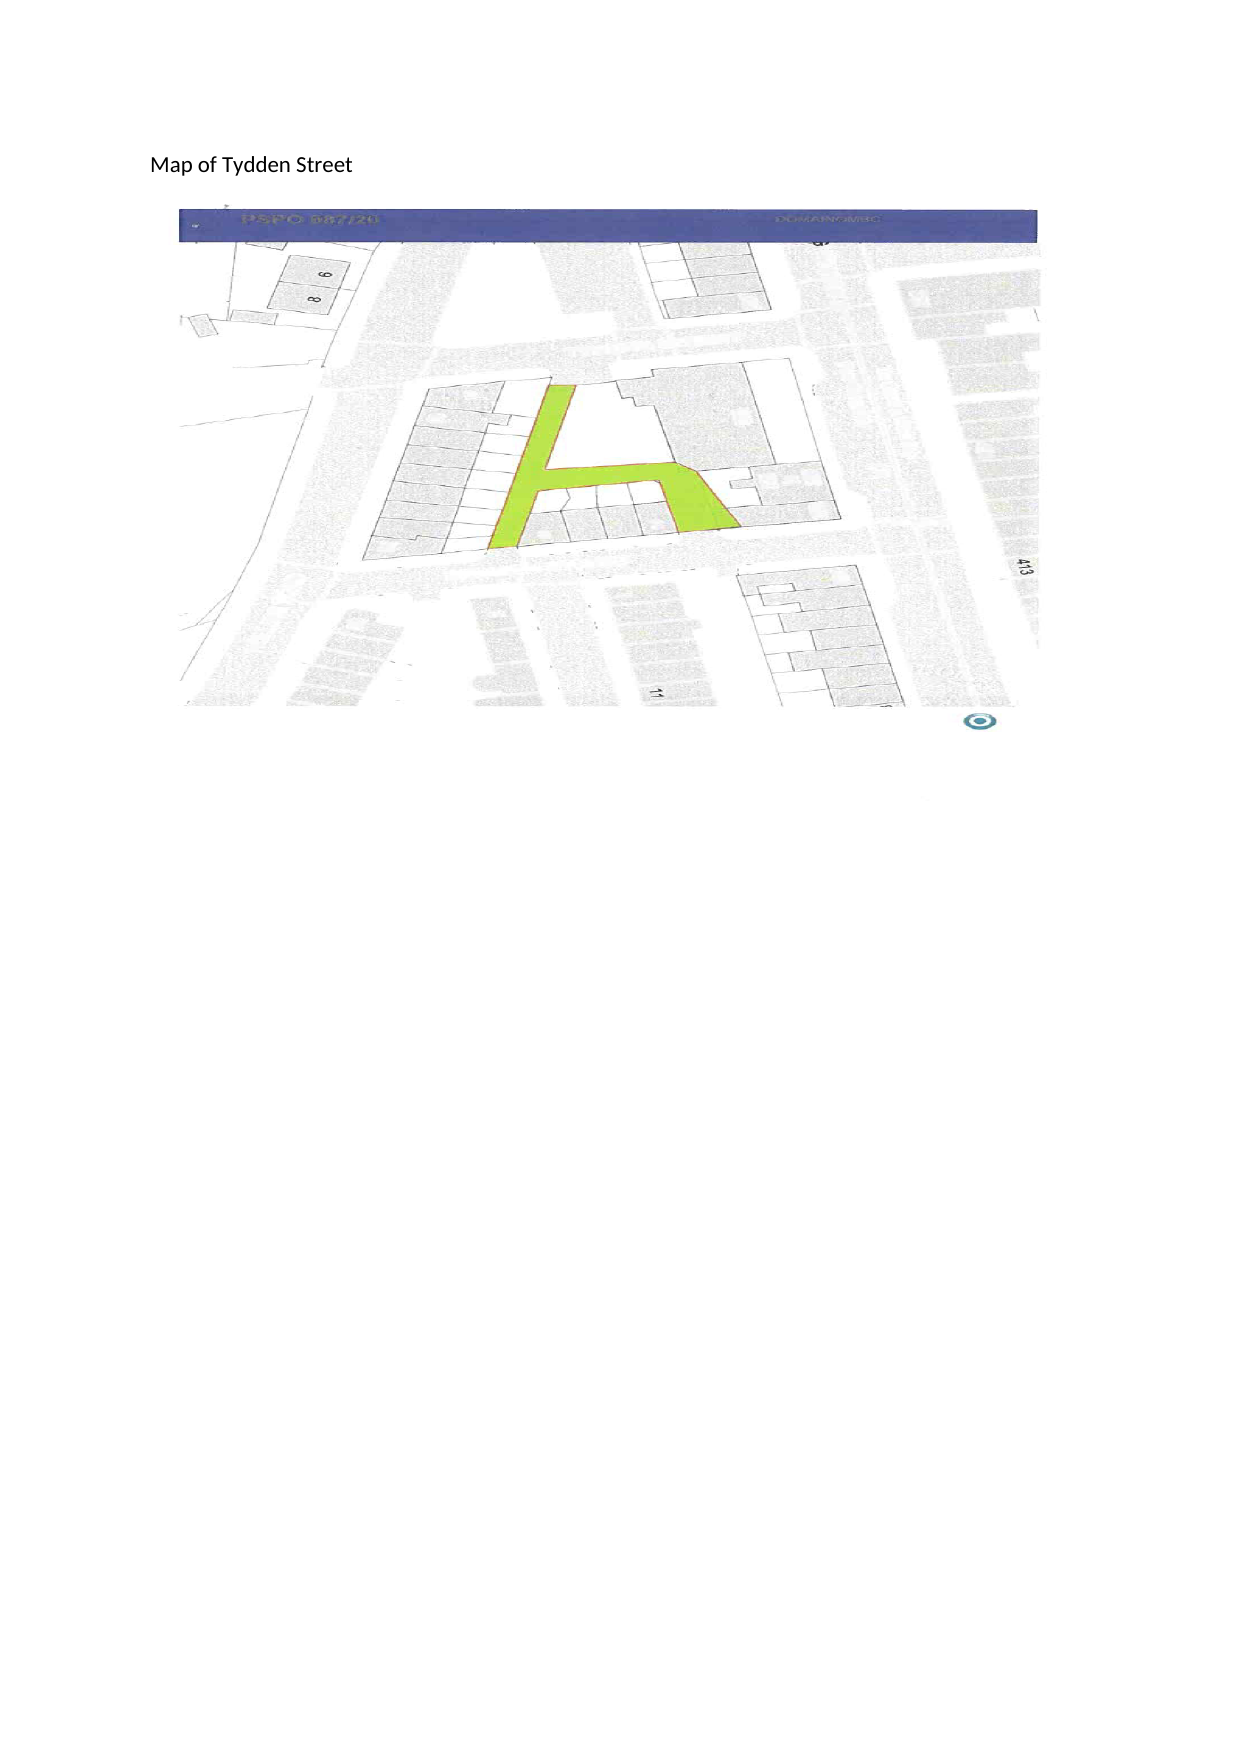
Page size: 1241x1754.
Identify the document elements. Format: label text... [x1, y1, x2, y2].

text Map of Tydden Street [150, 150, 1090, 180]
